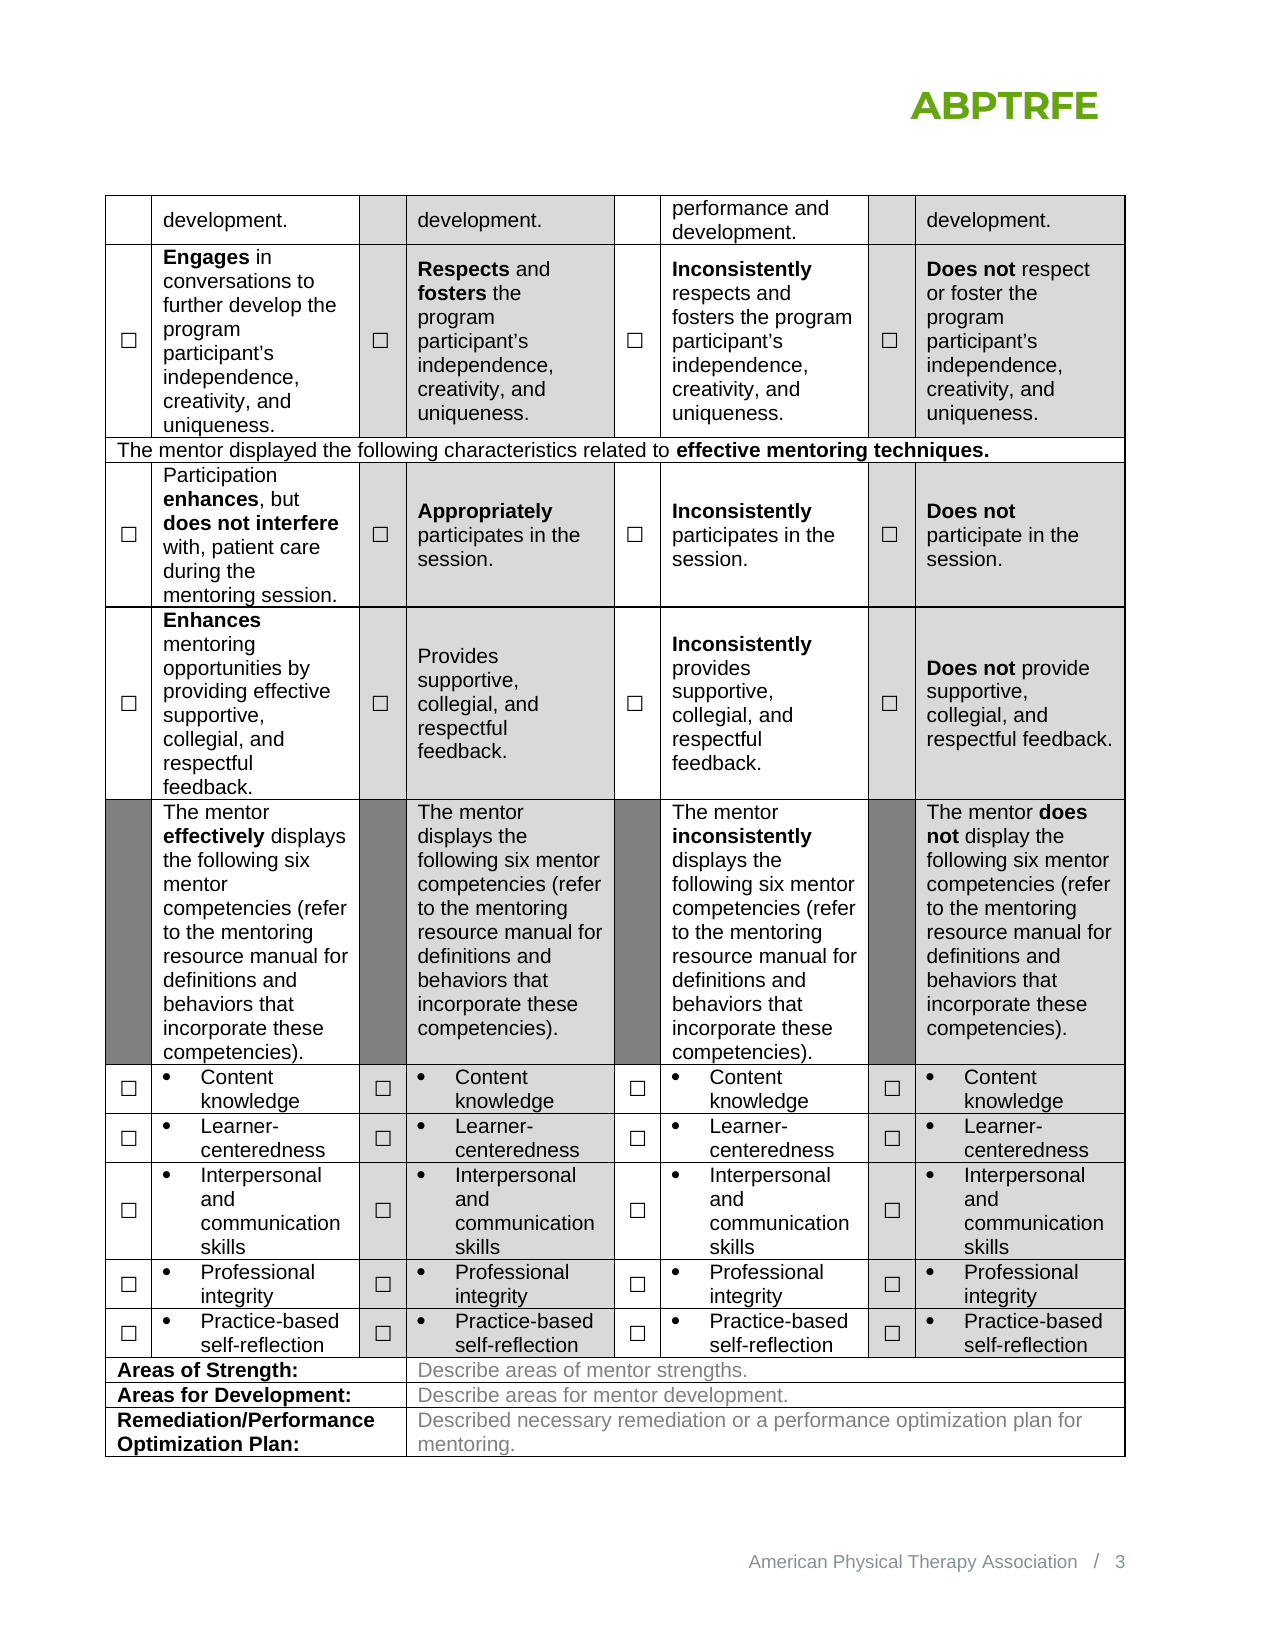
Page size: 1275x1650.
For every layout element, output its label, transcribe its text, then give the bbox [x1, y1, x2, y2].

table_cell Content knowledge [407, 1065, 614, 1113]
table_cell Learner-centeredness [152, 1114, 359, 1162]
table_cell Inconsistently provides timely, clear, and comprehensive feedback on the program participant’s performance and development. [661, 196, 868, 244]
table_cell Inconsistently participates in the session. [661, 463, 868, 606]
table_cell The mentor effectively displays the following six mentor competencies (refer to the mentoring resource manual for definitions and behaviors that incorporate these competencies). [152, 800, 359, 1064]
table_cell Does not participate in the session. [916, 463, 1124, 606]
table_cell Learner-centeredness [407, 1114, 614, 1162]
table_cell Professional integrity [152, 1260, 359, 1308]
table_cell Participation enhances, but does not interfere with, patient care during the mentoring session. [152, 463, 359, 606]
table_cell Practice-based self-reflection [152, 1309, 359, 1357]
table_cell Provides timely, clear, and comprehensive feedback on the program participant’s performance and development. [407, 196, 614, 244]
table_cell Professional integrity [661, 1260, 868, 1308]
picture [887, 75, 1125, 144]
table_cell Content knowledge [661, 1065, 868, 1113]
table_cell Remediation/Performance Optimization Plan: [106, 1408, 406, 1456]
table_cell Respects and fosters the program participant’s independence, creativity, and uniqueness. [407, 245, 614, 437]
table_cell Interpersonal and communication skills [407, 1163, 614, 1259]
table_cell Interpersonal and communication skills [916, 1163, 1124, 1259]
table_cell Practice-based self-reflection [407, 1309, 614, 1357]
table_cell Professional integrity [407, 1260, 614, 1308]
table_cell Practice-based self-reflection [916, 1309, 1124, 1357]
table_cell The mentor displayed the following characteristics related to effective mentoring techniques. [106, 438, 1124, 462]
table_cell Learner-centeredness [661, 1114, 868, 1162]
table_cell Areas for Development: [106, 1383, 406, 1407]
table_cell Content knowledge [152, 1065, 359, 1113]
table_cell Interpersonal and communication skills [152, 1163, 359, 1259]
table_cell Does not provide timely, clear, and comprehensive feedback on the program participant’s performance and development. [916, 196, 1124, 244]
table_cell Content knowledge [916, 1065, 1124, 1113]
table_cell The mentor does not display the following six mentor competencies (refer to the mentoring resource manual for definitions and behaviors that incorporate these competencies). [916, 800, 1124, 1064]
table_cell [360, 800, 406, 1064]
table_cell The mentor inconsistently displays the following six mentor competencies (refer to the mentoring resource manual for definitions and behaviors that incorporate these competencies). [661, 800, 868, 1064]
table_cell Appropriately participates in the session. [407, 463, 614, 606]
table_cell Does not respect or foster the program participant’s independence, creativity, and uniqueness. [916, 245, 1124, 437]
table_cell Enhances mentoring opportunities by providing effective supportive, collegial, and respectful feedback. [152, 608, 359, 799]
table_cell Does not provide supportive, collegial, and respectful feedback. [916, 608, 1124, 799]
table_cell Areas of Strength: [106, 1358, 406, 1382]
table_cell Inconsistently provides supportive, collegial, and respectful feedback. [661, 608, 868, 799]
table_cell Interpersonal and communication skills [661, 1163, 868, 1259]
table_cell Provides supportive, collegial, and respectful feedback. [407, 608, 614, 799]
table_cell Engages in conversations to further develop the program participant’s independence, creativity, and uniqueness. [152, 245, 359, 437]
table_cell [869, 800, 915, 1064]
table_cell [615, 800, 660, 1064]
table_cell Professional integrity [916, 1260, 1124, 1308]
table_cell The mentor displays the following six mentor competencies (refer to the mentoring resource manual for definitions and behaviors that incorporate these competencies). [407, 800, 614, 1064]
table_cell Inconsistently respects and fosters the program participant’s independence, creativity, and uniqueness. [661, 245, 868, 437]
table_cell Practice-based self-reflection [661, 1309, 868, 1357]
table_cell Learner-centeredness [916, 1114, 1124, 1162]
table_cell [106, 800, 151, 1064]
table_cell Provides timely, effective, and comprehensive feedback on the program participant’s performance and development. [152, 196, 359, 244]
